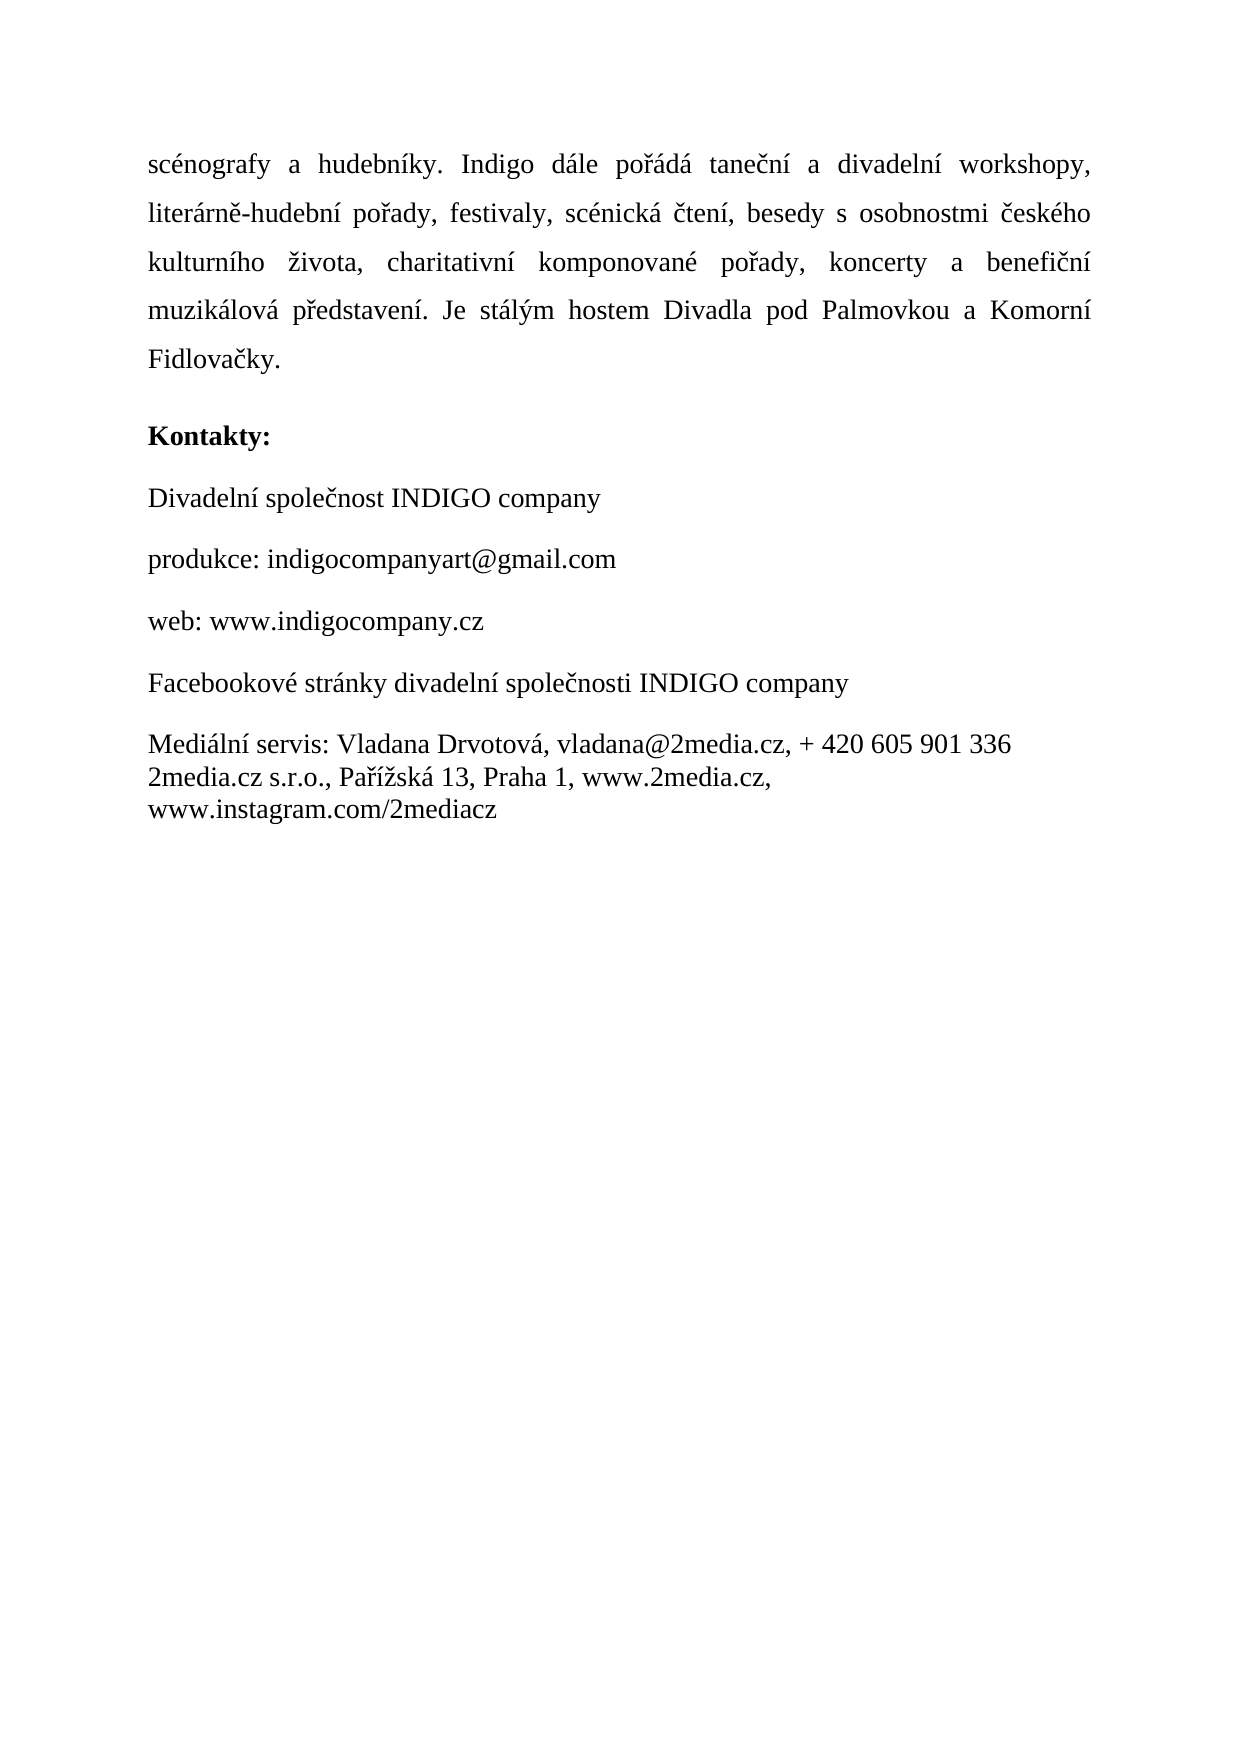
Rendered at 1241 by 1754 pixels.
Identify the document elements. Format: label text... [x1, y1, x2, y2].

text produkce: indigocompanyart@gmail.com [148, 543, 1093, 575]
text Mediální servis: Vladana Drvotová, vladana@2media.cz, + 420 605 901 336 2media.cz s.r.o., Pařížská 13, Praha 1, www.2media.cz, www.instagram.com/2mediacz [148, 727, 1093, 824]
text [148, 148, 1093, 374]
text Divadelní společnost INDIGO company [148, 481, 1093, 513]
text Kontakty: [148, 419, 1093, 452]
text Facebookové stránky divadelní společnosti INDIGO company [148, 666, 1093, 698]
text web: www.indigocompany.cz [148, 604, 1093, 637]
